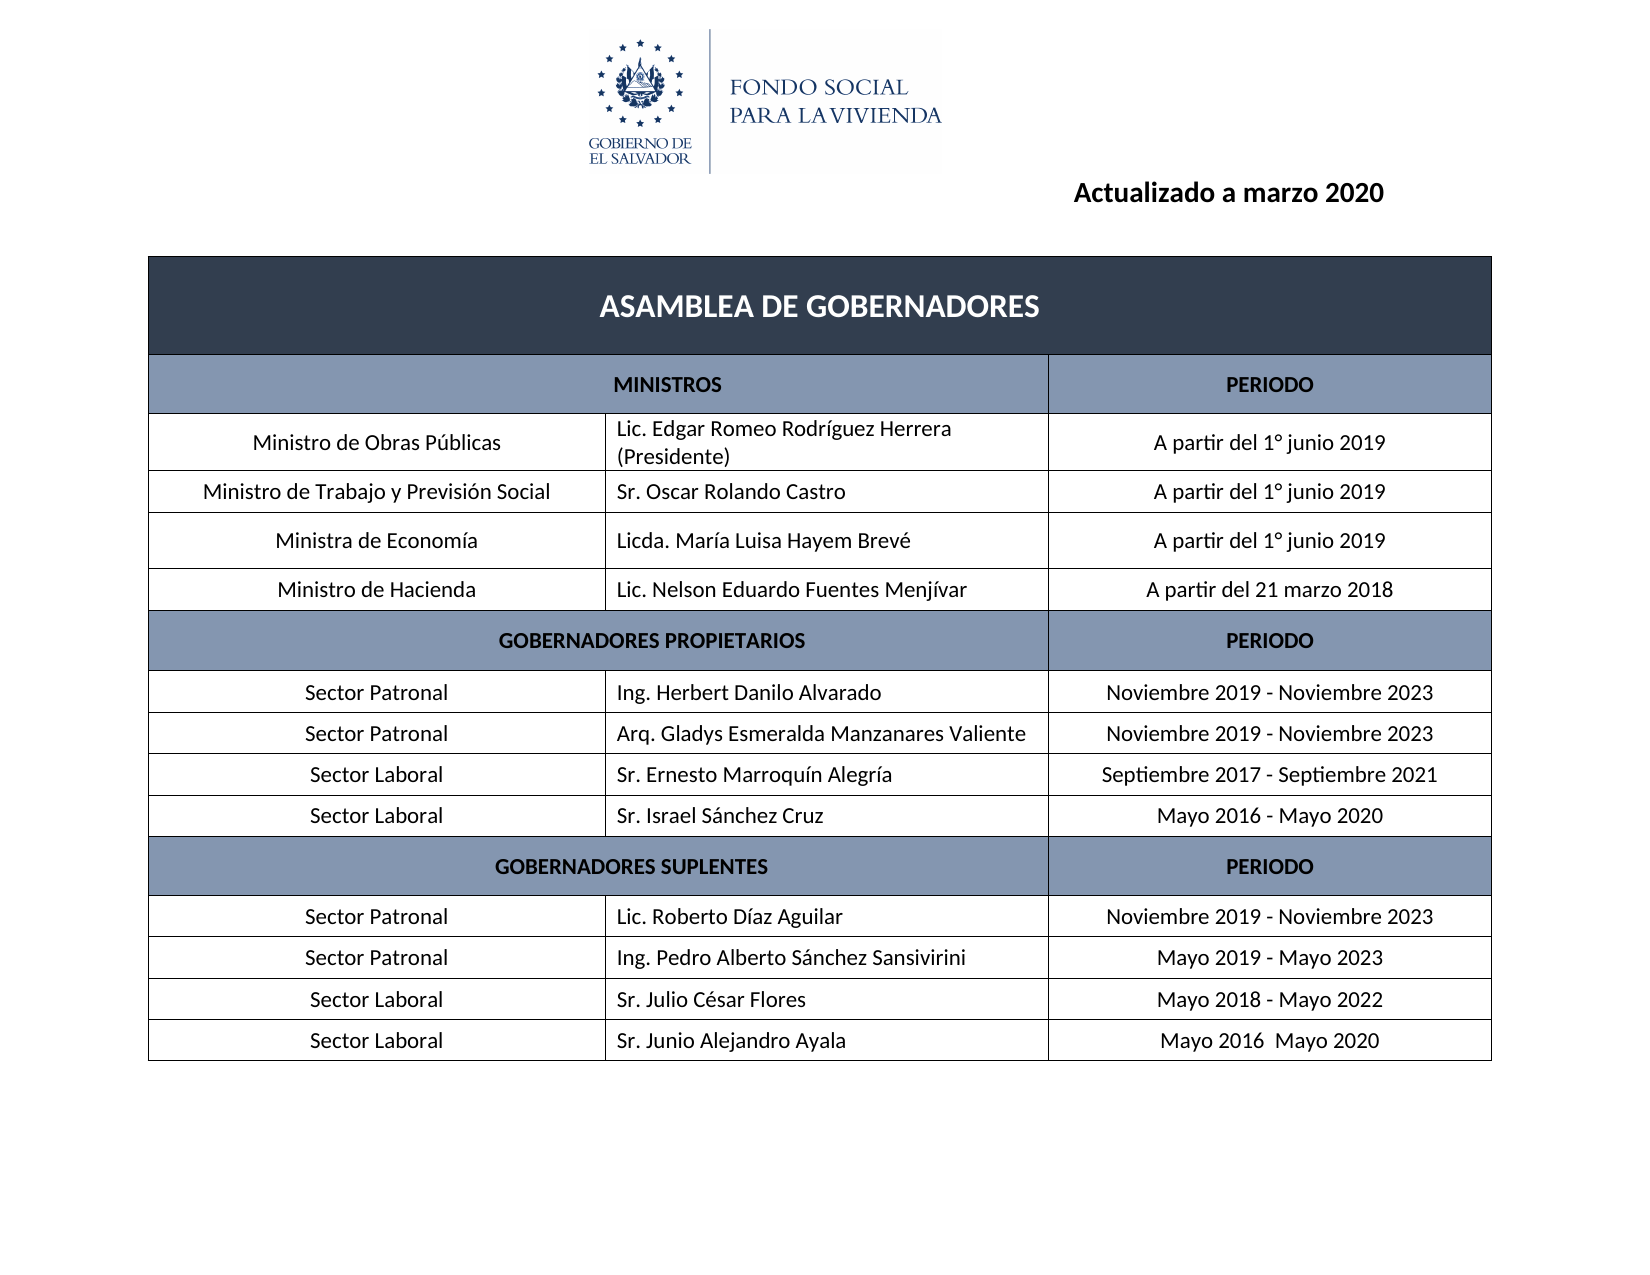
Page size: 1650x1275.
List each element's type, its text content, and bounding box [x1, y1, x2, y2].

table_cell Sr. Junio Alejandro Ayala [606, 1020, 1048, 1060]
table_cell Sector Patronal [149, 671, 605, 712]
table_cell Noviembre 2019 - Noviembre 2023 [1049, 671, 1491, 712]
table_cell Lic. Edgar Romeo Rodríguez Herrera (Presidente) [606, 414, 1048, 470]
table_cell PERIODO [1049, 837, 1491, 895]
table_cell Sr. Israel Sánchez Cruz [606, 796, 1048, 836]
table_cell PERIODO [1049, 611, 1491, 670]
table_cell PERIODO [1049, 355, 1491, 413]
table_cell Sector Laboral [149, 754, 605, 794]
table_cell Sector Laboral [149, 1020, 605, 1060]
table_cell A partir del 1° junio 2019 [1049, 471, 1491, 512]
table_cell GOBERNADORES SUPLENTES [149, 837, 1048, 895]
table_cell Mayo 2016 Mayo 2020 [1049, 1020, 1491, 1060]
table_cell A partir del 1° junio 2019 [1049, 414, 1491, 470]
table_cell Noviembre 2019 - Noviembre 2023 [1049, 713, 1491, 753]
table_cell Lic. Roberto Díaz Aguilar [606, 896, 1048, 936]
table_cell Sector Laboral [149, 979, 605, 1019]
table_header ASAMBLEA DE GOBERNADORES [149, 257, 1491, 354]
table_cell Sector Patronal [149, 896, 605, 936]
table_cell A partir del 21 marzo 2018 [1049, 569, 1491, 609]
table_cell Arq. Gladys Esmeralda Manzanares Valiente [606, 713, 1048, 753]
table_cell Sr. Julio César Flores [606, 979, 1048, 1019]
table_cell Mayo 2018 - Mayo 2022 [1049, 979, 1491, 1019]
table_cell Sr. Ernesto Marroquín Alegría [606, 754, 1048, 794]
table_cell Mayo 2016 - Mayo 2020 [1049, 796, 1491, 836]
table_cell A partir del 1° junio 2019 [1049, 513, 1491, 568]
table_cell Sector Patronal [149, 713, 605, 753]
table_cell Noviembre 2019 - Noviembre 2023 [1049, 896, 1491, 936]
table_cell GOBERNADORES PROPIETARIOS [149, 611, 1048, 670]
table_cell MINISTROS [149, 355, 1048, 413]
table_cell Sector Laboral [149, 796, 605, 836]
table_cell Licda. María Luisa Hayem Brevé [606, 513, 1048, 568]
table_cell Ing. Pedro Alberto Sánchez Sansivirini [606, 937, 1048, 978]
table_cell Mayo 2019 - Mayo 2023 [1049, 937, 1491, 978]
table_cell Sr. Oscar Rolando Castro [606, 471, 1048, 512]
table_cell Ministra de Economía [149, 513, 605, 568]
table_cell Ministro de Trabajo y Previsión Social [149, 471, 605, 512]
table_cell Ing. Herbert Danilo Alvarado [606, 671, 1048, 712]
table_cell Septiembre 2017 - Septiembre 2021 [1049, 754, 1491, 794]
table_cell Lic. Nelson Eduardo Fuentes Menjívar [606, 569, 1048, 609]
picture [589, 29, 942, 174]
table_cell Ministro de Hacienda [149, 569, 605, 609]
table_cell Ministro de Obras Públicas [149, 414, 605, 470]
table_cell Sector Patronal [149, 937, 605, 978]
